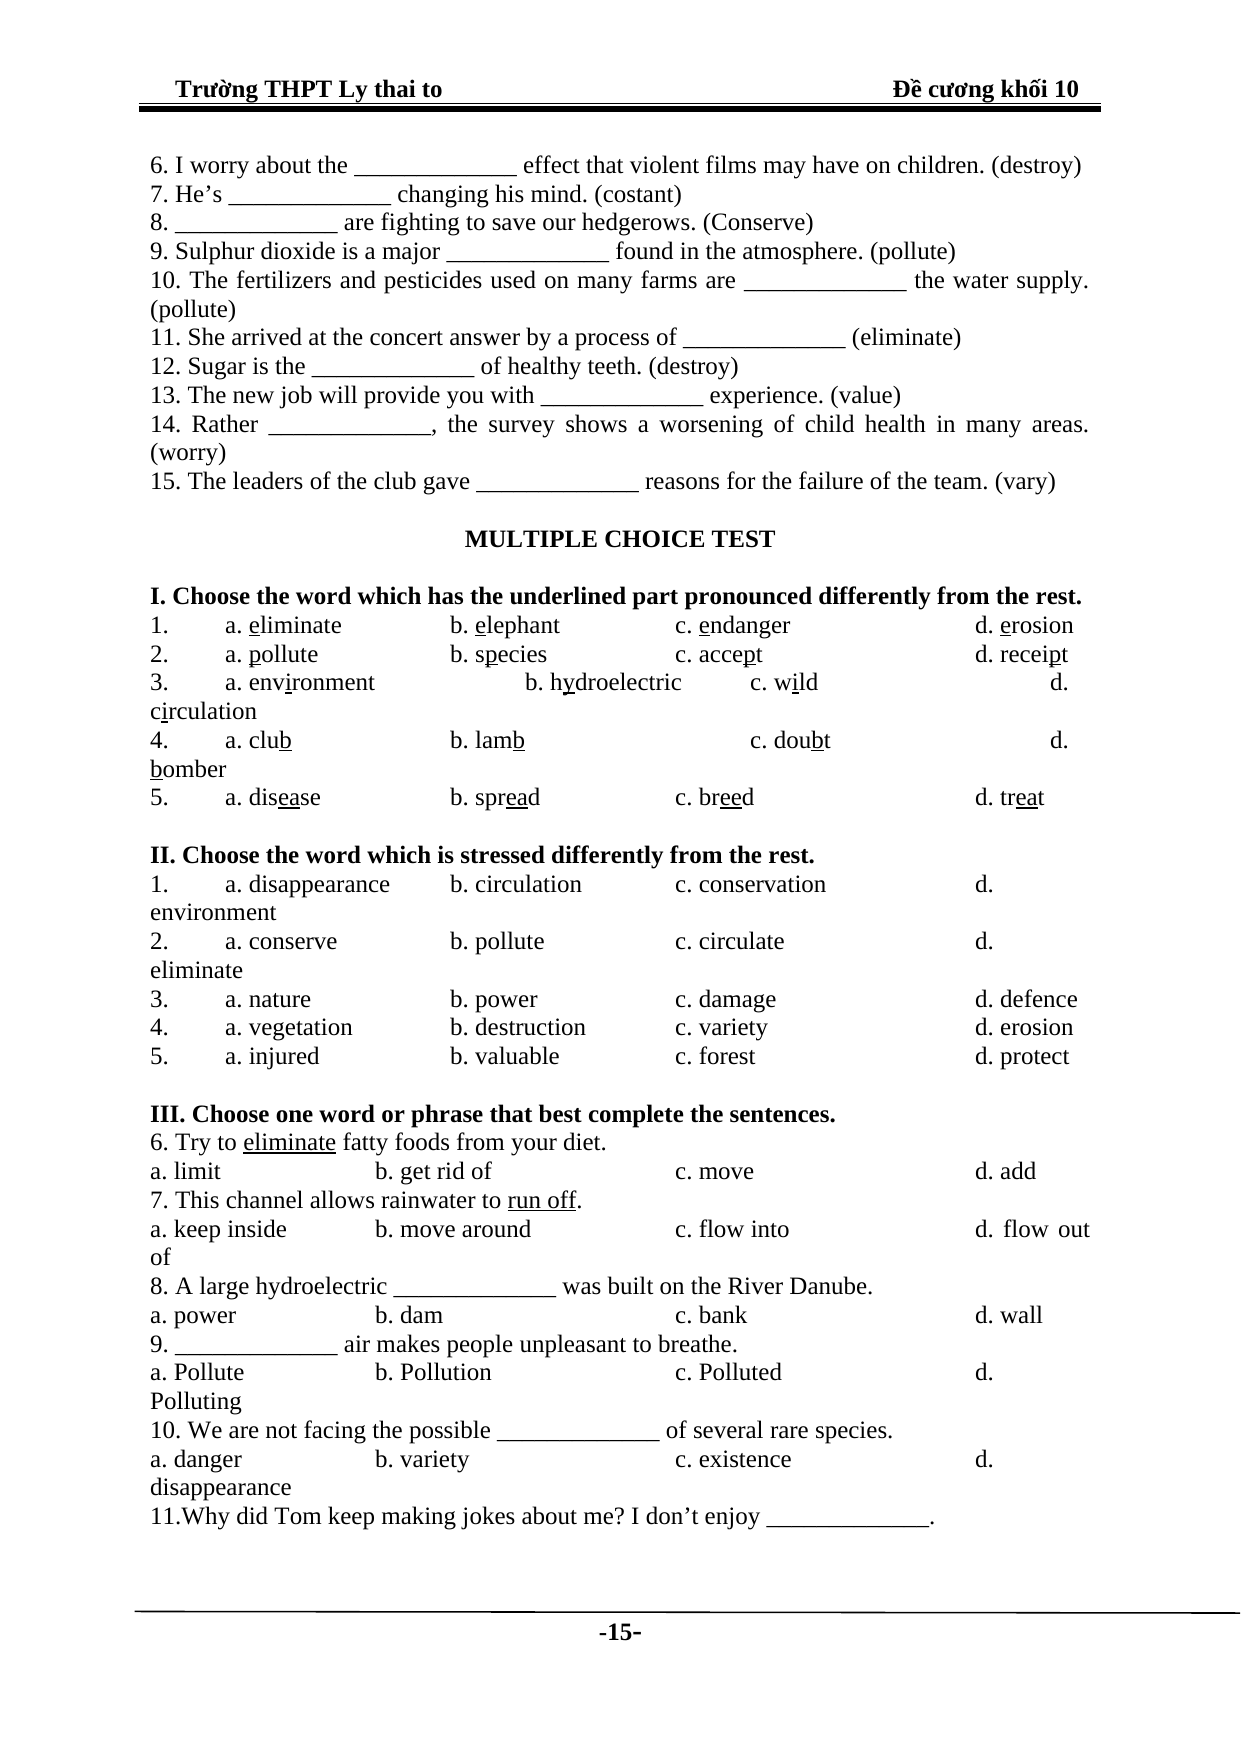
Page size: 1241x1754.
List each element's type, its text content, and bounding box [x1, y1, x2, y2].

text 11. She arrived at the concert answer by a process of _____________ (eliminate) [150, 322, 1090, 351]
text 15. The leaders of the club gave _____________ reasons for the failure of the team. (vary) [150, 466, 1090, 495]
text 13. The new job will provide you with _____________ experience. (value) [150, 380, 1090, 409]
text 5. a. disease b. spread c. breed d. treat [150, 782, 1090, 811]
text II. Choose the word which is stressed differently from the rest. [150, 840, 1090, 869]
text 7. This channel allows rainwater to run off. [150, 1185, 1090, 1214]
text 6. Try to eliminate fatty foods from your diet. [150, 1127, 1090, 1156]
text 12. Sugar is the _____________ of healthy teeth. (destroy) [150, 351, 1090, 380]
text 4. a. vegetation b. destruction c. variety d. erosion [150, 1012, 1090, 1041]
text 8. A large hydroelectric _____________ was built on the River Danube. [150, 1271, 1090, 1300]
text a. danger b. variety c. existence d. disappearance [150, 1444, 1090, 1501]
text a. power b. dam c. bank d. wall [150, 1300, 1090, 1329]
text 6. I worry about the _____________ effect that violent films may have on children. (destroy) [150, 150, 1090, 179]
text MULTIPLE CHOICE TEST [150, 524, 1090, 552]
text 8. _____________ are fighting to save our hedgerows. (Conserve) [150, 207, 1090, 236]
text 2. a. conserve b. pollute c. circulate d. eliminate [150, 926, 1090, 984]
text a. limit b. get rid of c. move d. add [150, 1156, 1090, 1185]
text a. Pollute b. Pollution c. Polluted d. Polluting [150, 1357, 1090, 1415]
text 1. a. disappearance b. circulation c. conservation d. environment [150, 869, 1090, 926]
text 3. a. environment b. hydroelectric c. wild d. circulation [150, 667, 1090, 725]
text 3. a. nature b. power c. damage d. defence [150, 984, 1090, 1012]
text III. Choose one word or phrase that best complete the sentences. [150, 1099, 1090, 1127]
text a. keep inside b. move around c. flow into d. flow out of [150, 1214, 1090, 1271]
text 10. The fertilizers and pesticides used on many farms are _____________ the water supply. (pollute) [150, 265, 1090, 322]
text 4. a. club b. lamb c. doubt d. bomber [150, 725, 1090, 782]
text 2. a. pollute b. species c. accept d. receipt [150, 639, 1090, 667]
text 14. Rather _____________, the survey shows a worsening of child health in many areas. (worry) [150, 409, 1090, 466]
text 11.Why did Tom keep making jokes about me? I don’t enjoy _____________. [150, 1501, 1090, 1530]
text 10. We are not facing the possible _____________ of several rare species. [150, 1415, 1090, 1444]
text 5. a. injured b. valuable c. forest d. protect [150, 1041, 1090, 1070]
text 7. He’s _____________ changing his mind. (costant) [150, 179, 1090, 207]
text 9. Sulphur dioxide is a major _____________ found in the atmosphere. (pollute) [150, 236, 1090, 265]
text 9. _____________ air makes people unpleasant to breathe. [150, 1329, 1090, 1357]
text 1. a. eliminate b. elephant c. endanger d. erosion [150, 610, 1090, 639]
text I. Choose the word which has the underlined part pronounced differently from the rest. [150, 581, 1090, 610]
